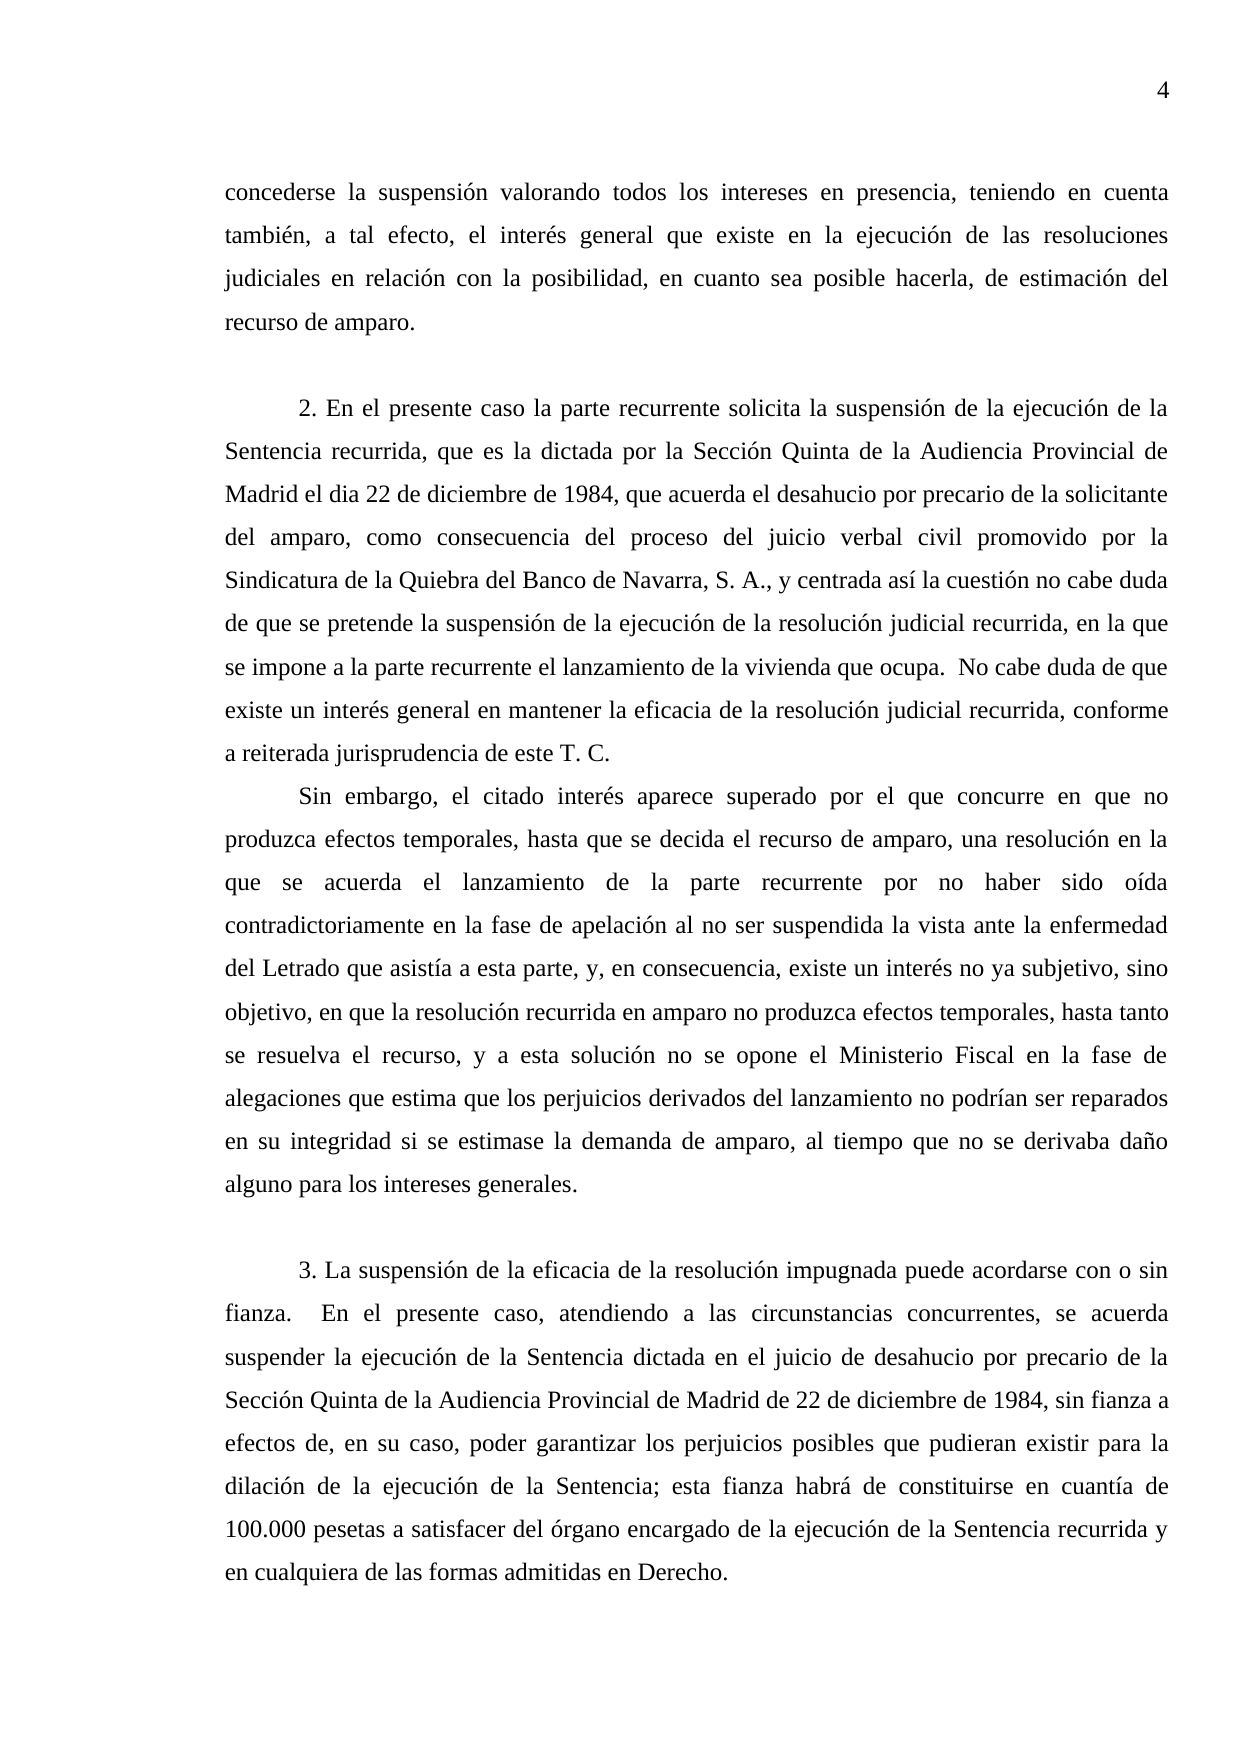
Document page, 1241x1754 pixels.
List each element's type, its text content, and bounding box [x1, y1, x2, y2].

text 3. La suspensión de la eficacia de la resolución impugnada puede acordarse con o sin fianza. En el presente caso, atendiendo a las circunstancias concurrentes, se acuerda suspender la ejecución de la Sentencia dictada en el juicio de desahucio por precario de la Sección Quinta de la Audiencia Provincial de Madrid de 22 de diciembre de 1984, sin fianza a efectos de, en su caso, poder garantizar los perjuicios posibles que pudieran existir para la dilación de la ejecución de la Sentencia; esta fianza habrá de constituirse en cuantía de 100.000 pesetas a satisfacer del órgano encargado de la ejecución de la Sentencia recurrida y en cualquiera de las formas admitidas en Derecho. [224, 1255, 1169, 1586]
text Sin embargo, el citado interés aparece superado por el que concurre en que no produzca efectos temporales, hasta que se decida el recurso de amparo, una resolución en la que se acuerda el lanzamiento de la parte recurrente por no haber sido oída contradictoriamente en la fase de apelación al no ser suspendida la vista ante la enfermedad del Letrado que asistía a esta parte, y, en consecuencia, existe un interés no ya subjetivo, sino objetivo, en que la resolución recurrida en amparo no produzca efectos temporales, hasta tanto se resuelva el recurso, y a esta solución no se opone el Ministerio Fiscal en la fase de alegaciones que estima que los perjuicios derivados del lanzamiento no podrían ser reparados en su integridad si se estimase la demanda de amparo, al tiempo que no se derivaba daño alguno para los intereses generales. [224, 781, 1169, 1198]
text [224, 177, 1169, 335]
text 2. En el presente caso la parte recurrente solicita la suspensión de la ejecución de la Sentencia recurrida, que es la dictada por la Sección Quinta de la Audiencia Provincial de Madrid el dia 22 de diciembre de 1984, que acuerda el desahucio por precario de la solicitante del amparo, como consecuencia del proceso del juicio verbal civil promovido por la Sindicatura de la Quiebra del Banco de Navarra, S. A., y centrada así la cuestión no cabe duda de que se pretende la suspensión de la ejecución de la resolución judicial recurrida, en la que se impone a la parte recurrente el lanzamiento de la vivienda que ocupa. No cabe duda de que existe un interés general en mantener la eficacia de la resolución judicial recurrida, conforme a reiterada jurisprudencia de este T. C. [224, 393, 1169, 767]
